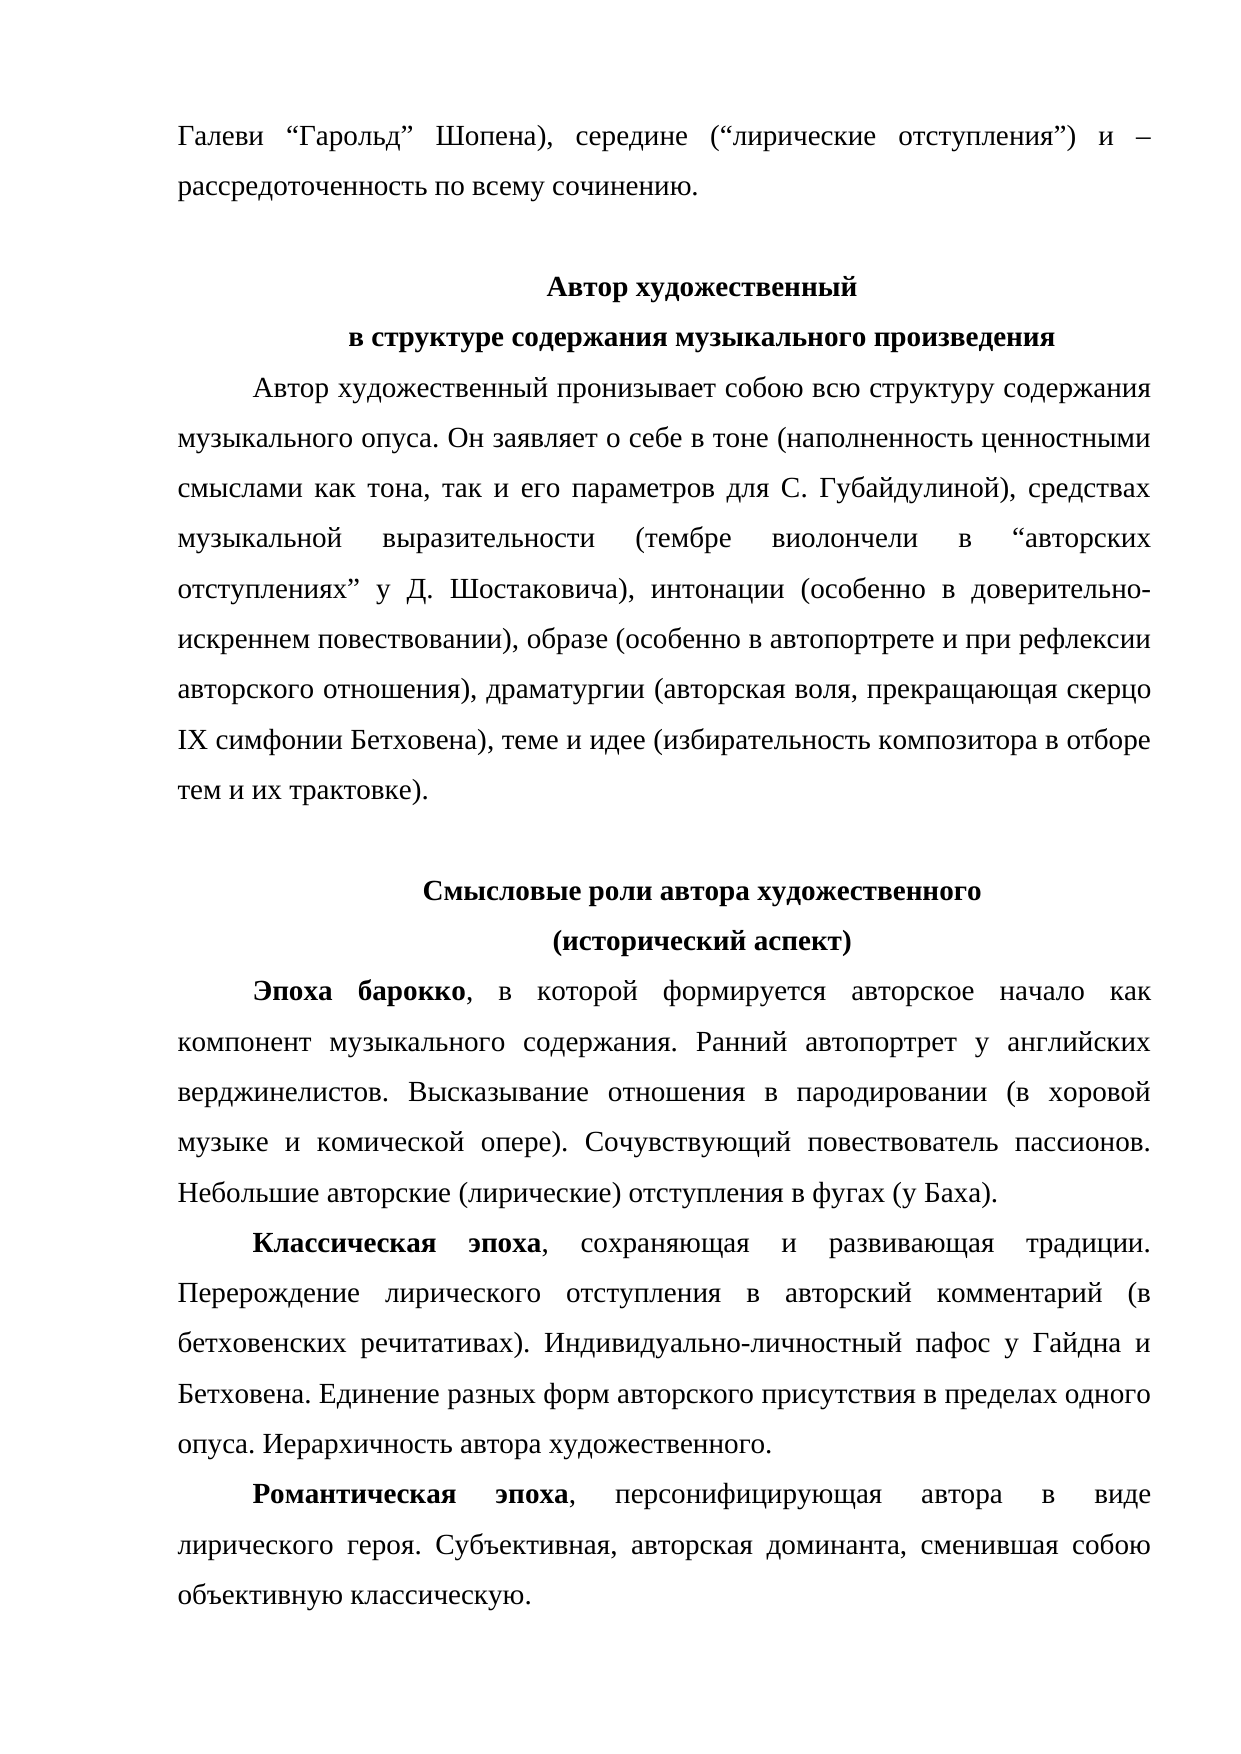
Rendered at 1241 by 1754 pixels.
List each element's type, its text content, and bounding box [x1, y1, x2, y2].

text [177, 118, 1152, 202]
text Смысловые роли автора художественного [177, 873, 1152, 906]
text в структуре содержания музыкального произведения [177, 319, 1152, 353]
text Автор художественный [177, 269, 1152, 303]
text Эпоха барокко, в которой формируется авторское начало как компонент музыкального содержания. Ранний автопортрет у английских верджинелистов. Высказывание отношения в пародировании (в хоровой музыке и комической опере). Сочувствующий повествователь пассионов. Небольшие авторские (лирические) отступления в фугах (у Баха). [177, 973, 1152, 1208]
text Романтическая эпоха, персонифицирующая автора в виде лирического героя. Субъективная, авторская доминанта, сменившая собою объективную классическую. [177, 1477, 1152, 1611]
text Автор художественный пронизывает собою всю структуру содержания музыкального опуса. Он заявляет о себе в тоне (наполненность ценностными смыслами как тона, так и его параметров для С. Губайдулиной), средствах музыкальной выразительности (тембре виолончели в “авторских отступлениях” у Д. Шостаковича), интонации (особенно в доверительно-искреннем повествовании), образе (особенно в автопортрете и при рефлексии авторского отношения), драматургии (авторская воля, прекращающая скерцо IX симфонии Бетховена), теме и идее (избирательность композитора в отборе тем и их трактовке). [177, 370, 1152, 806]
text (исторический аспект) [177, 923, 1152, 957]
text Классическая эпоха, сохраняющая и развивающая традиции. Перерождение лирического отступления в авторский комментарий (в бетховенских речитативах). Индивидуально-личностный пафос у Гайдна и Бетховена. Единение разных форм авторского присутствия в пределах одного опуса. Иерархичность автора художественного. [177, 1225, 1152, 1460]
